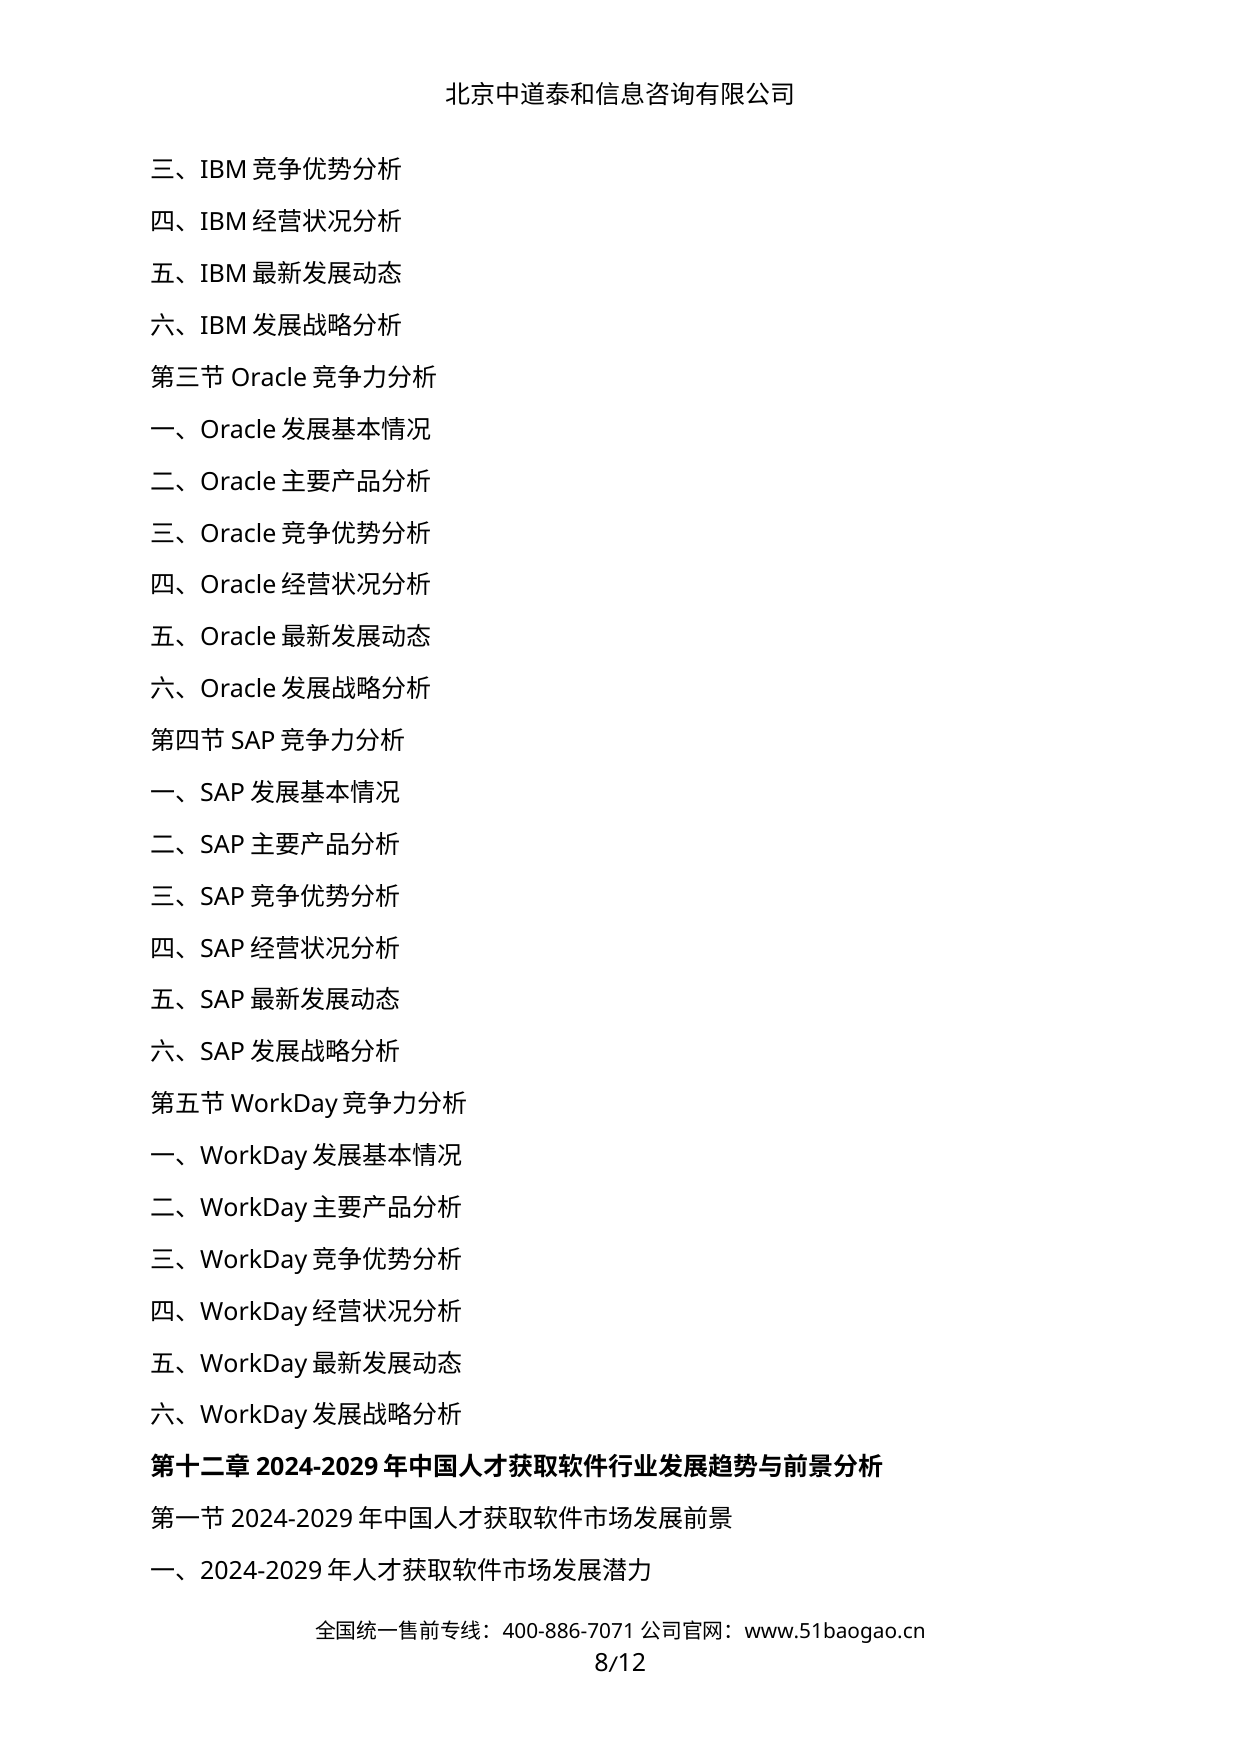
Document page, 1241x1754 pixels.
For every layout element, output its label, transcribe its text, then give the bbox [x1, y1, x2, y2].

text 五、IBM最新发展动态 [150, 254, 1090, 290]
text 第一节 2024-2029年中国人才获取软件市场发展前景 [150, 1499, 1090, 1535]
text 第三节 Oracle竞争力分析 [150, 357, 1090, 394]
text 一、2024-2029年人才获取软件市场发展潜力 [150, 1551, 1090, 1587]
text 四、IBM经营状况分析 [150, 202, 1090, 238]
text 三、SAP竞争优势分析 [150, 876, 1090, 912]
text 六、SAP发展战略分析 [150, 1032, 1090, 1068]
text 六、Oracle发展战略分析 [150, 669, 1090, 705]
text 四、WorkDay经营状况分析 [150, 1291, 1090, 1327]
text 六、IBM发展战略分析 [150, 306, 1090, 342]
text 二、SAP主要产品分析 [150, 824, 1090, 861]
text 三、WorkDay竞争优势分析 [150, 1239, 1090, 1276]
text 三、IBM竞争优势分析 [150, 150, 1090, 186]
text 五、SAP最新发展动态 [150, 980, 1090, 1016]
text 第四节 SAP竞争力分析 [150, 721, 1090, 757]
text 四、SAP经营状况分析 [150, 928, 1090, 964]
text 一、WorkDay发展基本情况 [150, 1136, 1090, 1172]
text 一、Oracle发展基本情况 [150, 409, 1090, 446]
text 第五节 WorkDay竞争力分析 [150, 1084, 1090, 1120]
text 三、Oracle竞争优势分析 [150, 513, 1090, 549]
text 五、WorkDay最新发展动态 [150, 1343, 1090, 1379]
text 二、Oracle主要产品分析 [150, 461, 1090, 497]
text 六、WorkDay发展战略分析 [150, 1395, 1090, 1431]
text 四、Oracle经营状况分析 [150, 565, 1090, 601]
text 第十二章 2024-2029年中国人才获取软件行业发展趋势与前景分析 [150, 1447, 1090, 1483]
text 五、Oracle最新发展动态 [150, 617, 1090, 653]
text 二、WorkDay主要产品分析 [150, 1187, 1090, 1224]
text 一、SAP发展基本情况 [150, 772, 1090, 809]
